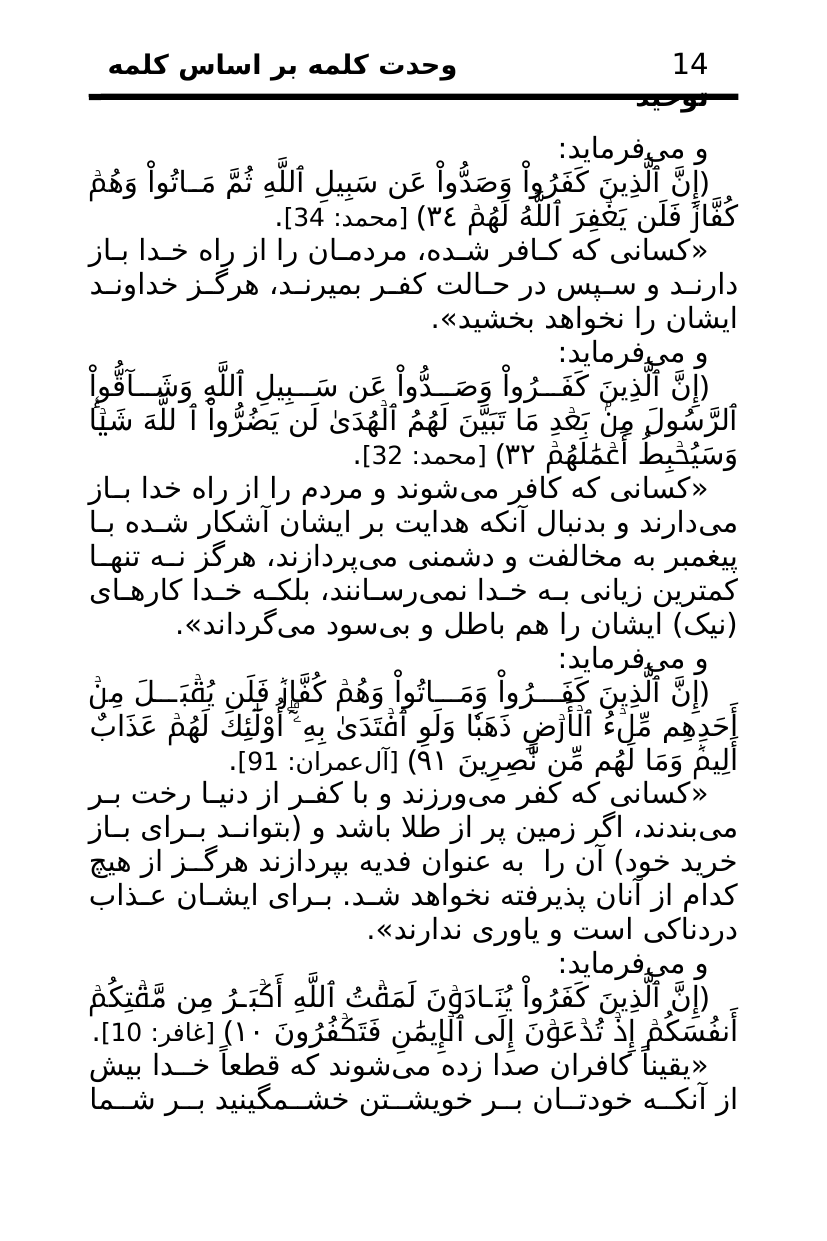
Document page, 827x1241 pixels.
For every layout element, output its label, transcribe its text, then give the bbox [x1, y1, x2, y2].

text ﴿إِنَّ ٱلَّذِينَ كَفَرُواْ وَصَدُّواْ عَن سَبِيلِ ٱللَّهِ وَشَآقُّواْ ٱلرَّسُولَ مِنۢ بَعۡدِ مَا تَبَيَّنَ لَهُمُ ٱلۡهُدَىٰ لَن يَضُرُّواْ ٱللَّهَ شَيۡ‍ٔٗا وَسَيُحۡبِطُ أَعۡمَٰلَهُمۡ ٣٢﴾ [محمد: 32]. [89, 369, 738, 471]
text و می‌فرماید: [89, 947, 738, 981]
text و می‌فرماید: [89, 335, 738, 369]
text «کسانی که کفر می‌ورزند و با کفر از دنیا رخت بر می‌بندند، اگر زمین پر از طلا باشد و (بتواند برای باز خرید خود) آن را به عنوان فدیه بپردازند هرگز از هیچ کدام از آنان پذیرفته نخواهد شد. برای ایشان عذاب دردناکی است و یاوری ندارند». [89, 777, 738, 947]
text «کسانی که کافر می‌شوند و مردم را از راه خدا باز می‌دارند و بدنبال آنکه هدایت بر ایشان آشکار شده با پیغمبر به مخالفت و دشمنی می‌پردازند، هرگز نه تنها کمترین زیانی به خدا نمی‌رسانند، بلکه خدا کارهای (نیک) ایشان را هم باطل و بی‌سود می‌گرداند». [89, 471, 738, 641]
text ﴿إِنَّ ٱلَّذِينَ كَفَرُواْ وَمَاتُواْ وَهُمۡ كُفَّارٞ فَلَن يُقۡبَلَ مِنۡ أَحَدِهِم مِّلۡءُ ٱلۡأَرۡضِ ذَهَبٗا وَلَوِ ٱفۡتَدَىٰ بِهِۦٓۗ أُوْلَٰٓئِكَ لَهُمۡ عَذَابٌ أَلِيمٞ وَمَا لَهُم مِّن نَّٰصِرِينَ ٩١﴾ [آل‌عمران: 91]. [89, 675, 738, 777]
text ﴿إِنَّ ٱلَّذِينَ كَفَرُواْ وَصَدُّواْ عَن سَبِيلِ ٱللَّهِ ثُمَّ مَاتُواْ وَهُمۡ كُفَّارٞ فَلَن يَغۡفِرَ ٱللَّهُ لَهُمۡ ٣٤﴾ [محمد: 34]. [89, 166, 738, 233]
text و می‌فرماید: [89, 641, 738, 675]
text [89, 1048, 738, 1116]
text «کسانی که کافر شده، مردمان را از راه خدا باز دارند و سپس در حالت کفر بمیرند، هرگز خداوند ایشان را نخواهد بخشید». [89, 233, 738, 335]
text و می‌فرماید: [89, 132, 738, 166]
text ﴿إِنَّ ٱلَّذِينَ كَفَرُواْ يُنَادَوۡنَ لَمَقۡتُ ٱللَّهِ أَكۡبَرُ مِن مَّقۡتِكُمۡ أَنفُسَكُمۡ إِذۡ تُدۡعَوۡنَ إِلَى ٱلۡإِيمَٰنِ فَتَكۡفُرُونَ ١٠﴾ [غافر: 10]. [89, 981, 738, 1048]
